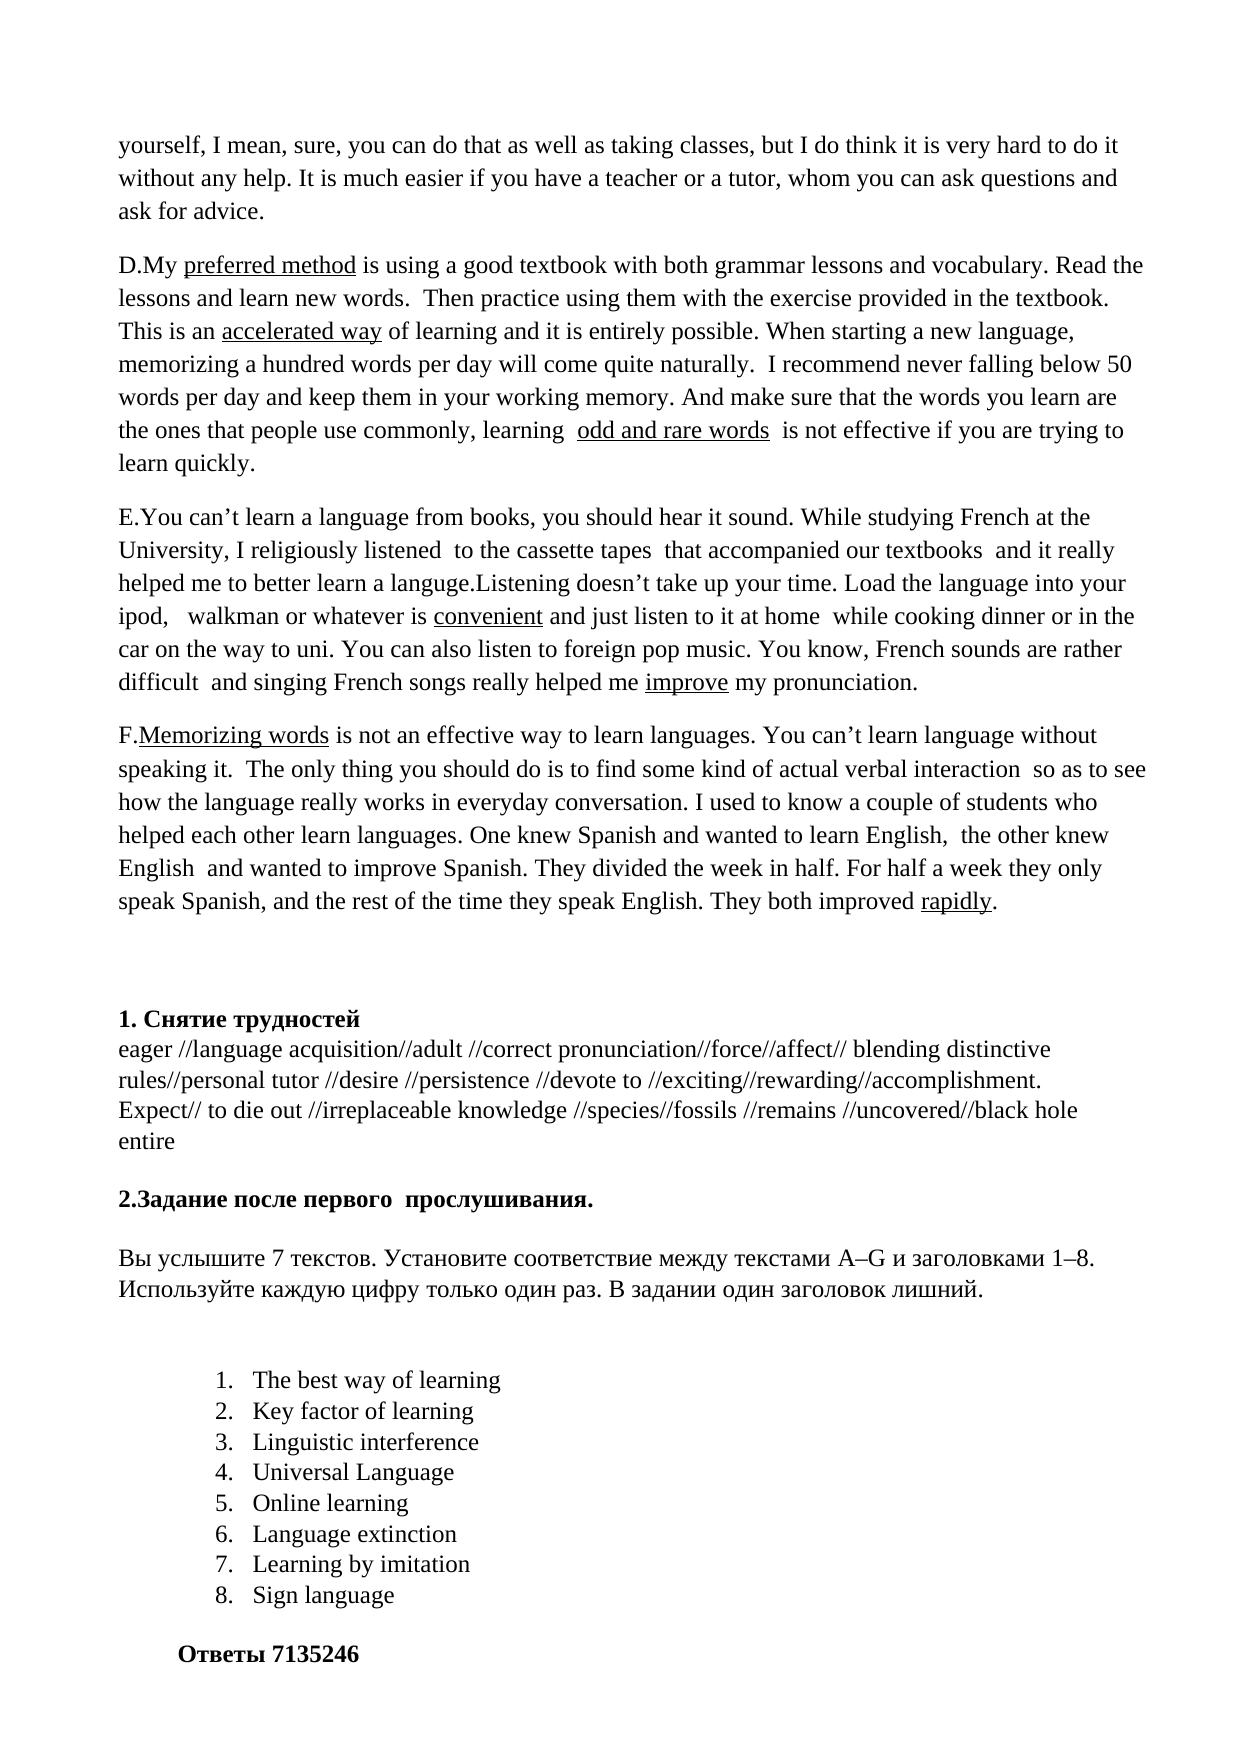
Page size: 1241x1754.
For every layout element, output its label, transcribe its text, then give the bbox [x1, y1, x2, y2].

text 2.Задание после первого прослушивания. [118, 1184, 1152, 1212]
list Language extinction [215, 1517, 1152, 1547]
list Sign language [215, 1578, 1152, 1609]
text Вы услышите 7 текстов. Установите соответствие между текстами A–G и заголовками 1–8. Используйте каждую цифру только один раз. В задании один заголовок лишний. [118, 1241, 1152, 1302]
text E.You can’t learn a language from books, you should hear it sound. While studying French at the University, I religiously listened to the cassette tapes that accompanied our textbooks and it really helped me to better learn a languge.Listening doesn’t take up your time. Load the language into your ipod, walkman or whatever is convenient and just listen to it at home while cooking dinner or in the car on the way to uni. You can also listen to foreign pop music. You know, French sounds are rather difficult and singing French songs really helped me improve my pronunciation. [118, 502, 1152, 696]
text Ответы 7135246 [177, 1639, 1152, 1668]
text F.Memorizing words is not an effective way to learn languages. You can’t learn language without speaking it. The only thing you should do is to find some kind of actual verbal interaction so as to see how the language really works in everyday conversation. I used to know a couple of students who helped each other learn languages. One knew Spanish and wanted to learn English, the other knew English and wanted to improve Spanish. They divided the week in half. For half a week they only speak Spanish, and the rest of the time they speak English. They both improved rapidly. [118, 721, 1152, 914]
text entire [118, 1124, 1152, 1155]
list The best way of learning [215, 1364, 1152, 1394]
text D.My preferred method is using a good textbook with both grammar lessons and vocabulary. Read the lessons and learn new words. Then practice using them with the exercise provided in the textbook. This is an accelerated way of learning and it is entirely possible. When starting a new language, memorizing a hundred words per day will come quite naturally. I recommend never falling below 50 words per day and keep them in your working memory. And make sure that the words you learn are the ones that people use commonly, learning odd and rare words is not effective if you are trying to learn quickly. [118, 250, 1152, 477]
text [118, 130, 1152, 224]
list Universal Language [215, 1456, 1152, 1486]
text 1. Снятие трудностей [118, 1004, 1152, 1032]
list Linguistic interference [215, 1425, 1152, 1456]
list Online learning [215, 1486, 1152, 1517]
text Expect// to die out //irreplaceable knowledge //species//fossils //remains //uncovered//black hole [118, 1094, 1152, 1124]
list Learning by imitation [215, 1547, 1152, 1578]
list Key factor of learning [215, 1394, 1152, 1425]
text eager //language acquisition//adult //correct pronunciation//force//affect// blending distinctive rules//personal tutor //desire //persistence //devote to //exciting//rewarding//accomplishment. [118, 1032, 1152, 1094]
